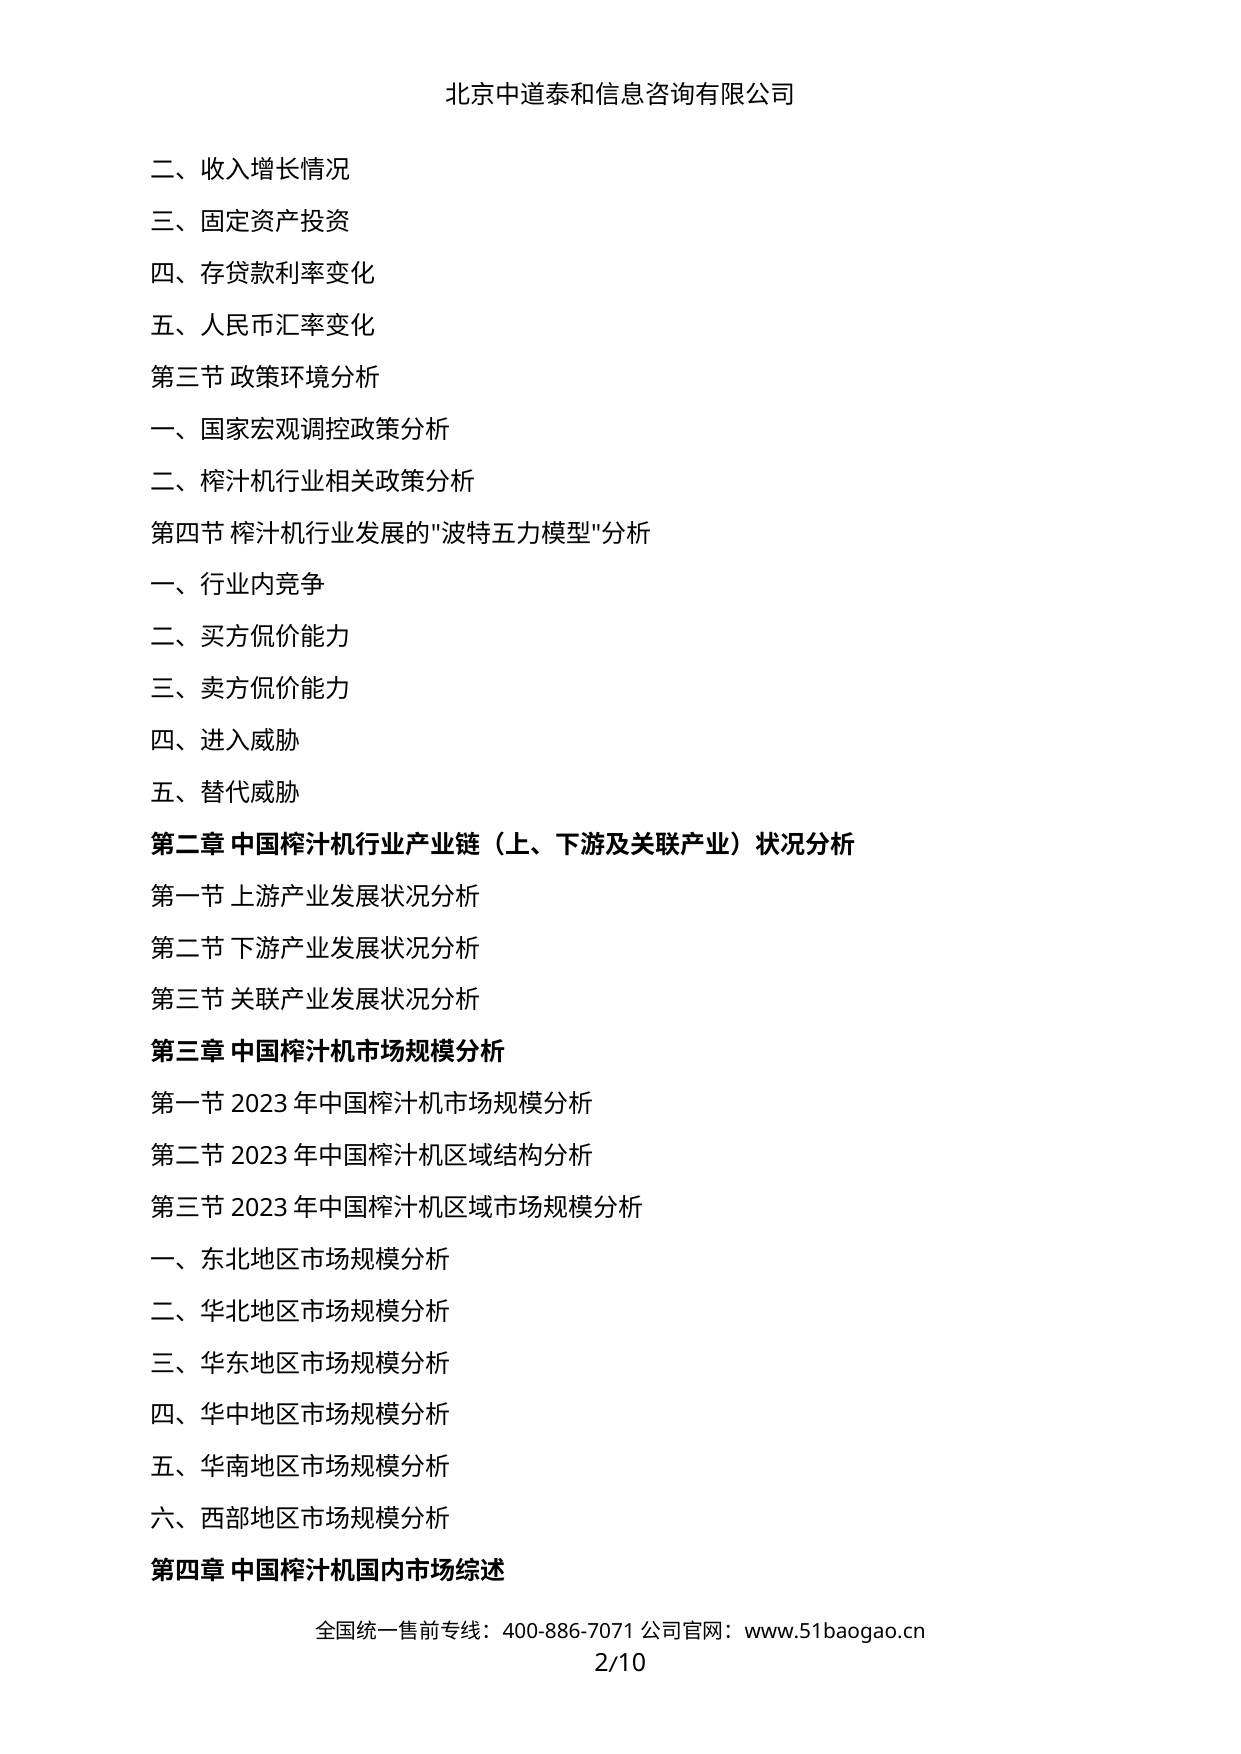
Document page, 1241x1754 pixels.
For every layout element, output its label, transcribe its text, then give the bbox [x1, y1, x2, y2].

text 一、东北地区市场规模分析 [150, 1239, 1090, 1276]
text 四、存贷款利率变化 [150, 254, 1090, 290]
text 四、进入威胁 [150, 721, 1090, 757]
text 五、人民币汇率变化 [150, 306, 1090, 342]
text 第二章 中国榨汁机行业产业链（上、下游及关联产业）状况分析 [150, 824, 1090, 861]
text 一、国家宏观调控政策分析 [150, 409, 1090, 446]
text 四、华中地区市场规模分析 [150, 1395, 1090, 1431]
text 五、华南地区市场规模分析 [150, 1447, 1090, 1483]
text 第二节 2023年中国榨汁机区域结构分析 [150, 1136, 1090, 1172]
text 三、卖方侃价能力 [150, 669, 1090, 705]
text 一、行业内竞争 [150, 565, 1090, 601]
text 第三章 中国榨汁机市场规模分析 [150, 1032, 1090, 1068]
text 第一节 上游产业发展状况分析 [150, 876, 1090, 912]
text 第三节 关联产业发展状况分析 [150, 980, 1090, 1016]
text 二、收入增长情况 [150, 150, 1090, 186]
text 第三节 2023年中国榨汁机区域市场规模分析 [150, 1187, 1090, 1224]
text 五、替代威胁 [150, 772, 1090, 809]
text 第一节 2023年中国榨汁机市场规模分析 [150, 1084, 1090, 1120]
text 二、榨汁机行业相关政策分析 [150, 461, 1090, 497]
text 六、西部地区市场规模分析 [150, 1499, 1090, 1535]
text 第三节 政策环境分析 [150, 357, 1090, 394]
text 第二节 下游产业发展状况分析 [150, 928, 1090, 964]
text 第四节 榨汁机行业发展的"波特五力模型"分析 [150, 513, 1090, 549]
text 二、买方侃价能力 [150, 617, 1090, 653]
text 二、华北地区市场规模分析 [150, 1291, 1090, 1327]
text 三、固定资产投资 [150, 202, 1090, 238]
text 第四章 中国榨汁机国内市场综述 [150, 1551, 1090, 1587]
text 三、华东地区市场规模分析 [150, 1343, 1090, 1379]
